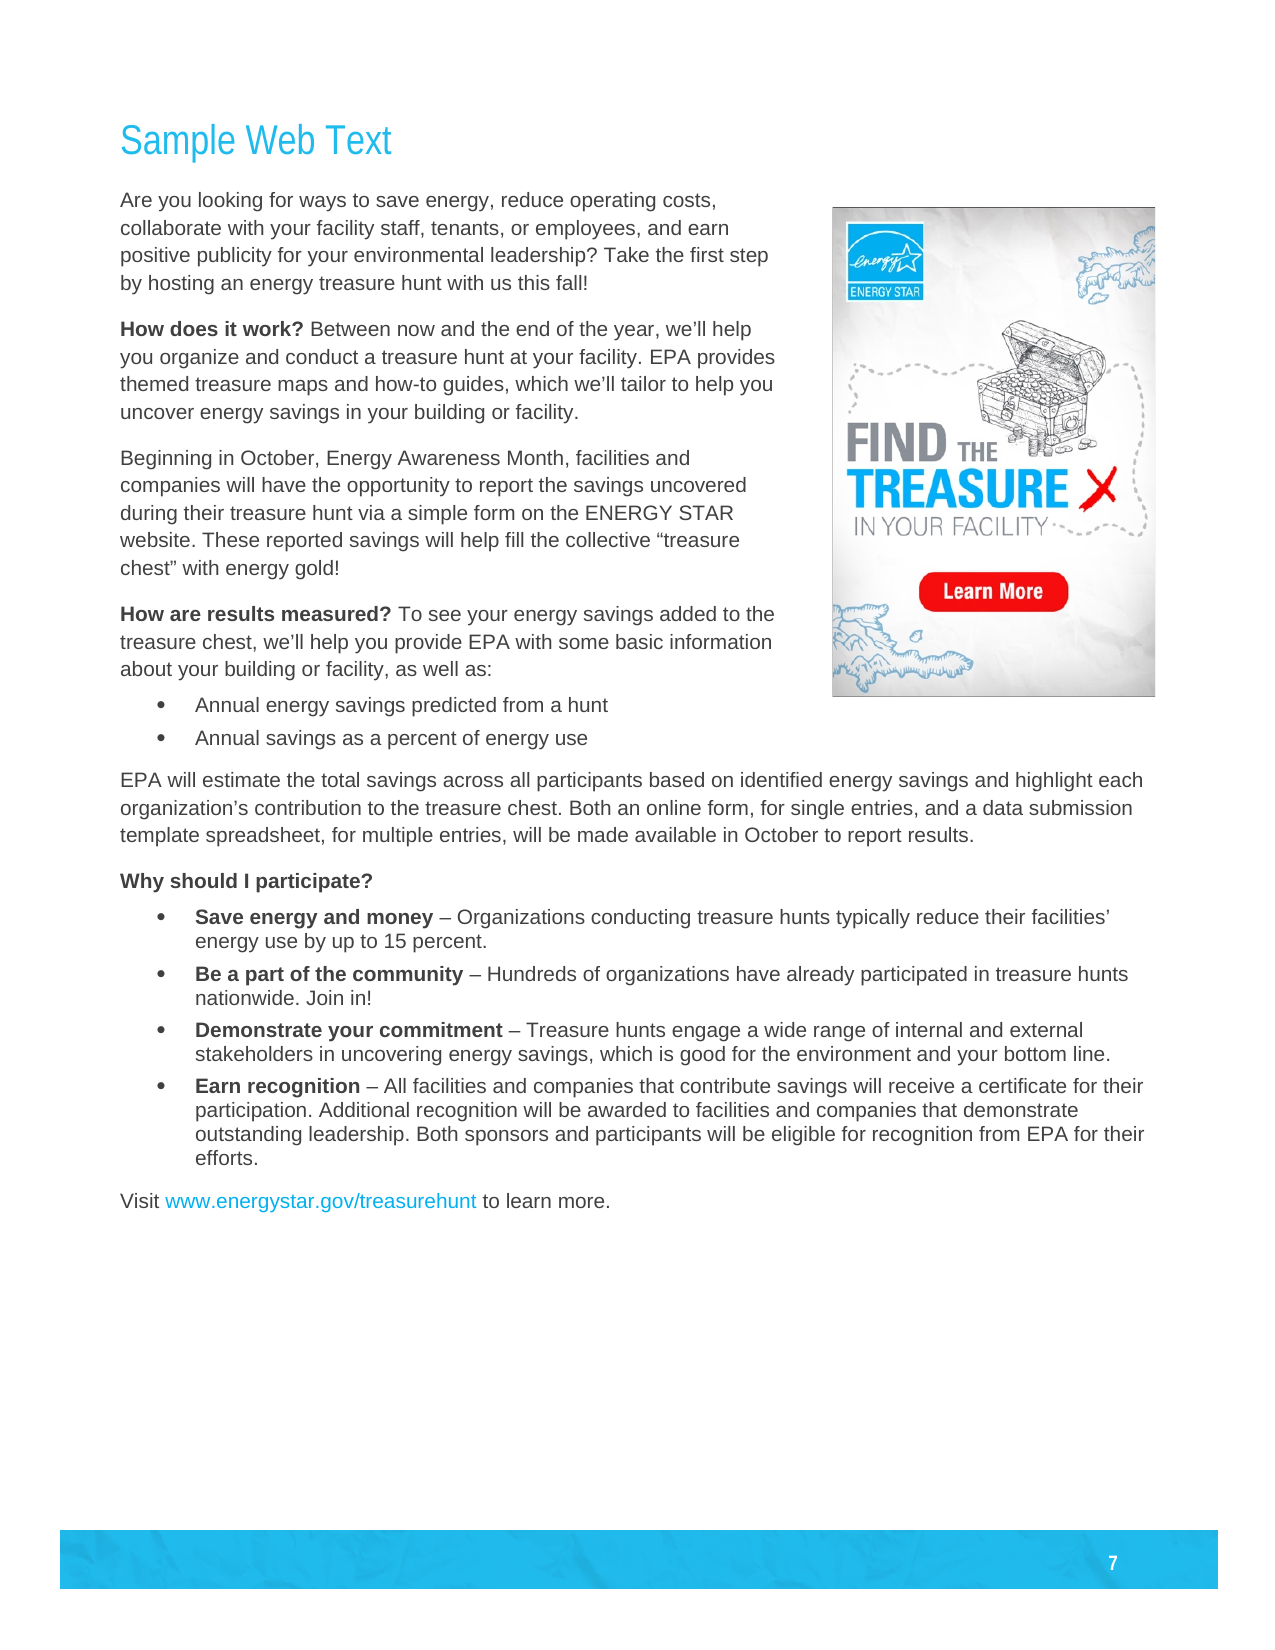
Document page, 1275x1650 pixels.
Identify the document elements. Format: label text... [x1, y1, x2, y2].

picture [832, 207, 1156, 697]
text How does it work? Between now and the end of the year, we’ll help you organize and conduct a treasure hunt at your facility. EPA provides themed treasure maps and how-to guides, which we’ll tailor to help you uncover energy savings in your building or facility. [120, 317, 832, 423]
text How are results measured? To see your energy savings added to the treasure chest, we’ll help you provide EPA with some basic information about your building or facility, as well as: [120, 602, 832, 681]
list Save energy and money – Organizations conducting treasure hunts typically reduce their facilities’ energy use by up to 15 percent. [157, 905, 1155, 953]
text EPA will estimate the total savings across all participants based on identified energy savings and highlight each organization’s contribution to the treasure chest. Both an online form, for single entries, and a data submission template spreadsheet, for multiple entries, will be made available in October to report results. [120, 768, 1155, 847]
list Earn recognition – All facilities and companies that contribute savings will receive a certificate for their participation. Additional recognition will be awarded to facilities and companies that demonstrate outstanding leadership. Both sponsors and participants will be eligible for recognition from EPA for their efforts. [157, 1074, 1155, 1170]
text Why should I participate? [120, 869, 1155, 893]
list Annual energy savings predicted from a hunt [157, 693, 1155, 717]
subtitle Sample Web Text [120, 116, 1155, 163]
list Be a part of the community – Hundreds of organizations have already participated in treasure hunts nationwide. Join in! [157, 962, 1155, 1009]
picture [60, 1530, 1218, 1589]
text Are you looking for ways to save energy, reduce operating costs, collaborate with your facility staff, tenants, or employees, and earn positive publicity for your environmental leadership? Take the first step by hosting an energy treasure hunt with us this fall! [120, 188, 1155, 295]
text Visit www.energystar.gov/treasurehunt to learn more. [120, 1189, 1155, 1213]
list Annual savings as a percent of energy use [157, 725, 1155, 749]
text Beginning in October, Energy Awareness Month, facilities and companies will have the opportunity to report the savings uncovered during their treasure hunt via a simple form on the ENERGY STAR website. These reported savings will help fill the collective “treasure chest” with energy gold! [120, 446, 832, 580]
list Demonstrate your commitment – Treasure hunts engage a wide range of internal and external stakeholders in uncovering energy savings, which is good for the environment and your bottom line. [157, 1018, 1155, 1066]
